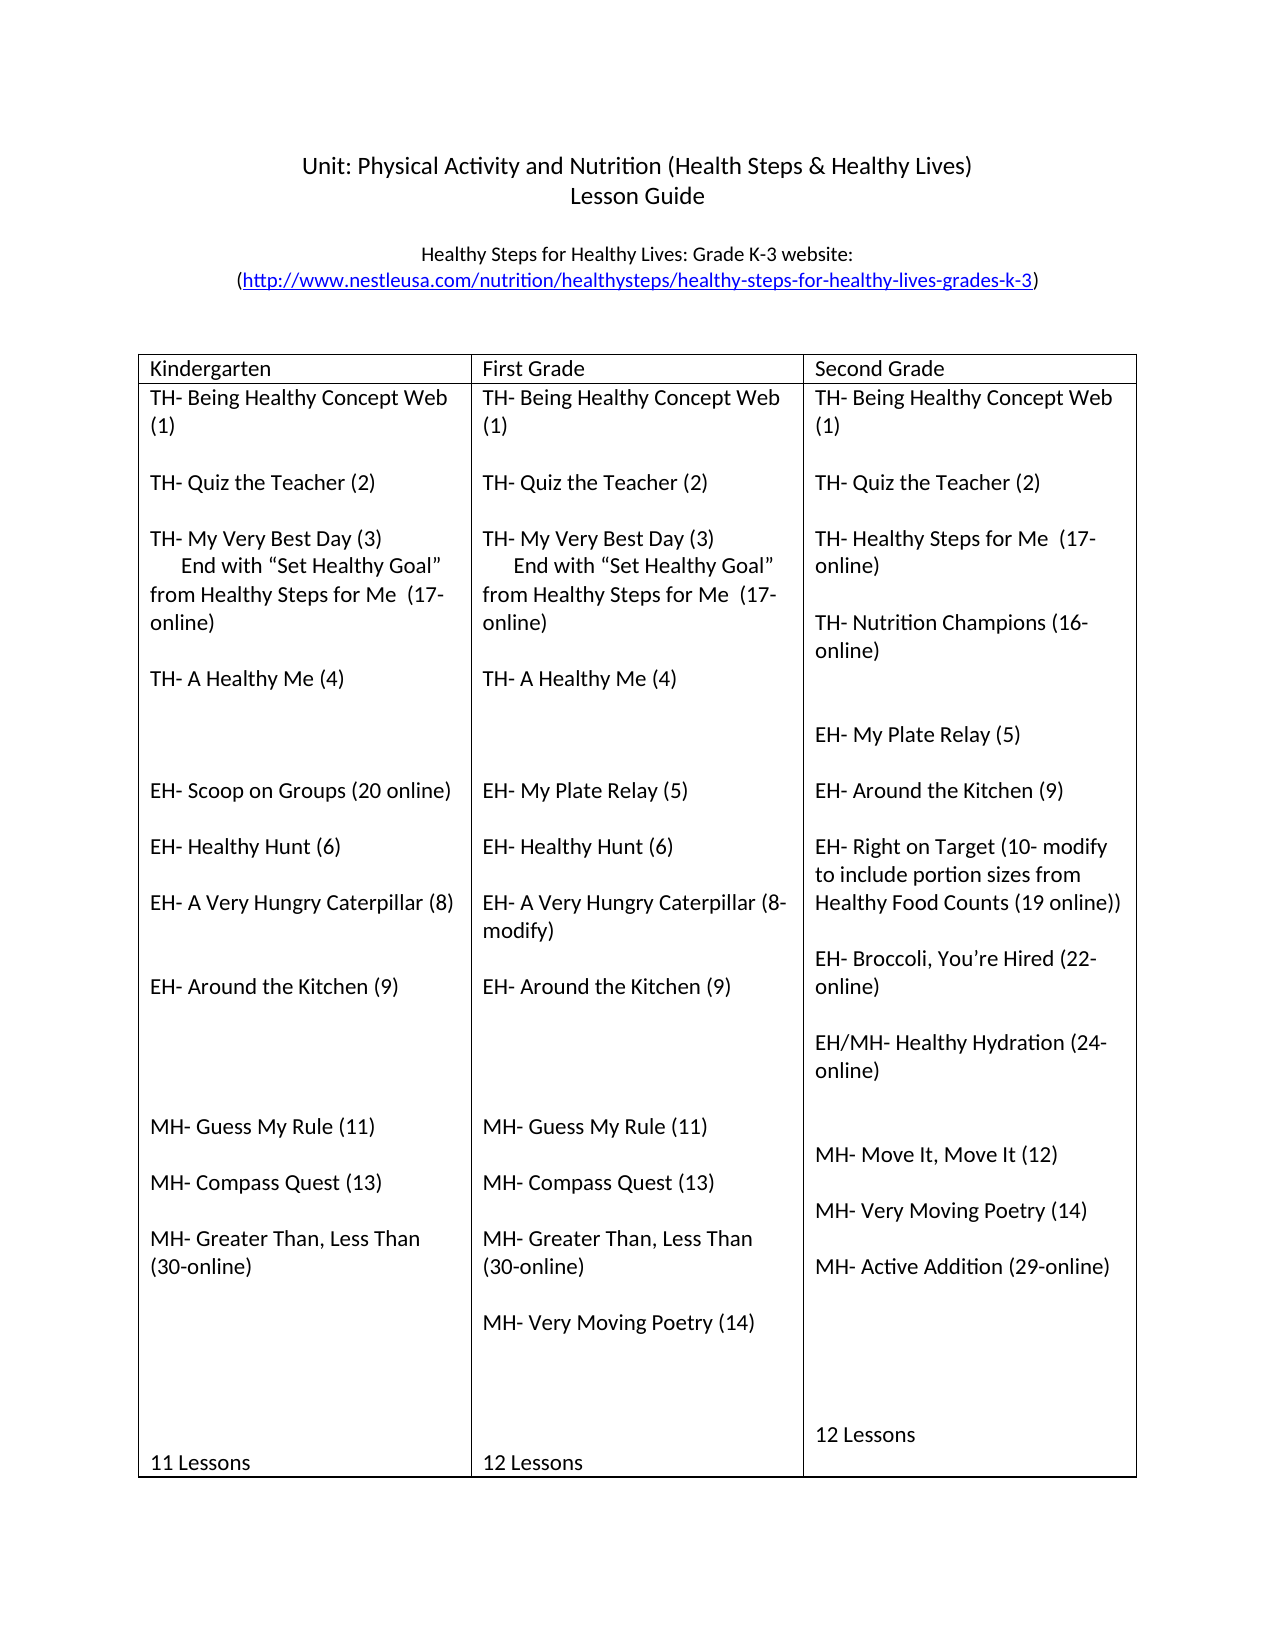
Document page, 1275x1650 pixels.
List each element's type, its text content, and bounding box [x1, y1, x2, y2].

table_cell TH- Being Healthy Concept Web (1) TH- Quiz the Teacher (2) TH- My Very Best Day (3) End with “Set Healthy Goal” from Healthy Steps for Me (17-online) TH- A Healthy Me (4) EH- My Plate Relay (5) EH- Healthy Hunt (6) EH- A Very Hungry Caterpillar (8- modify) EH- Around the Kitchen (9) MH- Guess My Rule (11) MH- Compass Quest (13) MH- Greater Than, Less Than (30-online) MH- Very Moving Poetry (14) 12 Lessons [472, 384, 803, 1476]
table_header First Grade [472, 355, 803, 382]
table_header Second Grade [804, 355, 1136, 382]
table_cell TH- Being Healthy Concept Web (1) TH- Quiz the Teacher (2) TH- My Very Best Day (3) End with “Set Healthy Goal” from Healthy Steps for Me (17-online) TH- A Healthy Me (4) EH- Scoop on Groups (20 online) EH- Healthy Hunt (6) EH- A Very Hungry Caterpillar (8) EH- Around the Kitchen (9) MH- Guess My Rule (11) MH- Compass Quest (13) MH- Greater Than, Less Than (30-online) 11 Lessons [139, 384, 471, 1476]
text Healthy Steps for Healthy Lives: Grade K-3 website: [150, 242, 1125, 267]
text (http://www.nestleusa.com/nutrition/healthysteps/healthy-steps-for-healthy-lives-grades-k-3) [150, 267, 1125, 292]
table_cell TH- Being Healthy Concept Web (1) TH- Quiz the Teacher (2) TH- Healthy Steps for Me (17-online) TH- Nutrition Champions (16- online) EH- My Plate Relay (5) EH- Around the Kitchen (9) EH- Right on Target (10- modify to include portion sizes from Healthy Food Counts (19 online)) EH- Broccoli, You’re Hired (22- online) EH/MH- Healthy Hydration (24- online) MH- Move It, Move It (12) MH- Very Moving Poetry (14) MH- Active Addition (29-online) 12 Lessons [804, 384, 1136, 1476]
text Lesson Guide [150, 181, 1125, 211]
text Unit: Physical Activity and Nutrition (Health Steps & Healthy Lives) [150, 150, 1125, 181]
table_header Kindergarten [139, 355, 471, 382]
